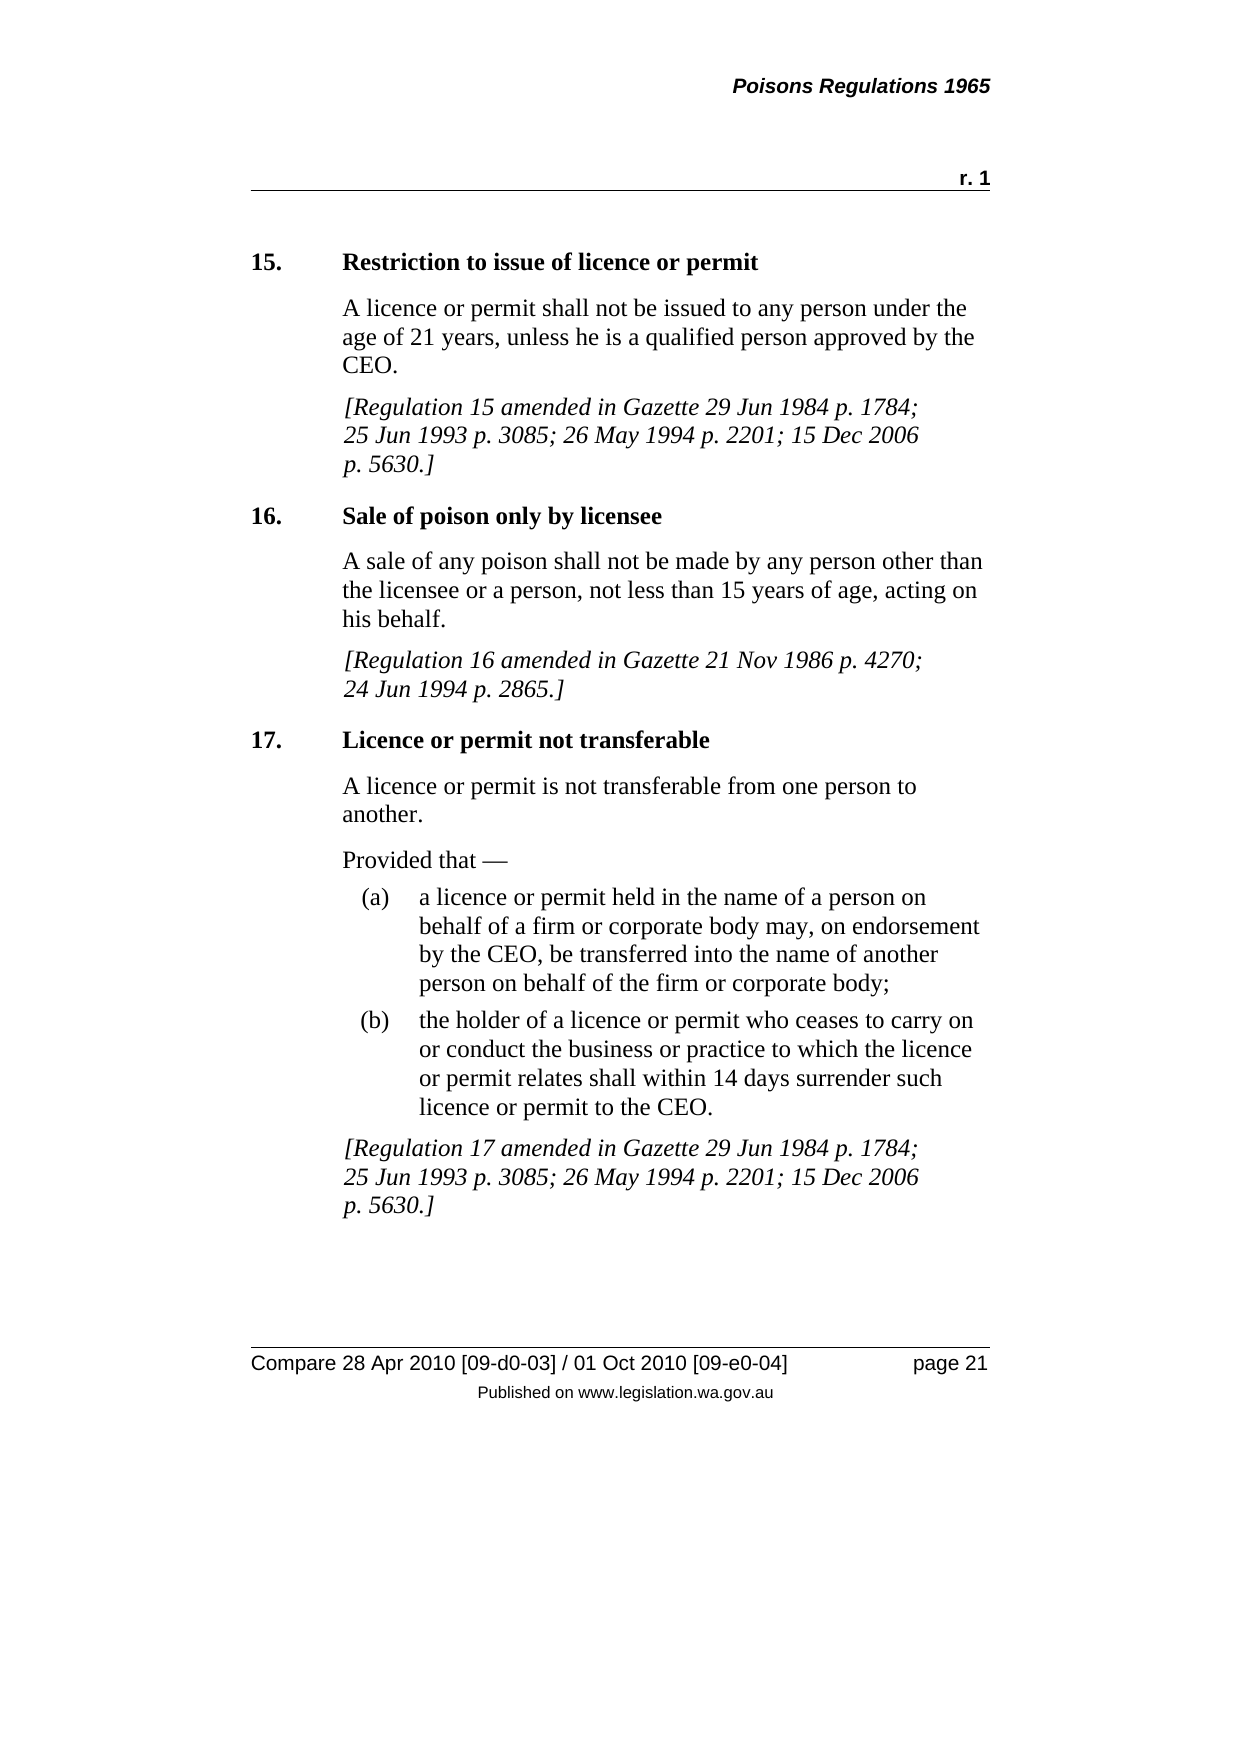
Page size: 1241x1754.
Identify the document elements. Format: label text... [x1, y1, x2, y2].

text (a) a licence or permit held in the name of a person on behalf of a firm or corporate body may, on endorsement by the CEO, be transferred into the name of another person on behalf of the firm or corporate body; [251, 882, 990, 997]
text [Regulation 15 amended in Gazette 29 Jun 1984 p. 1784; 25 Jun 1993 p. 3085; 26 May 1994 p. 2201; 15 Dec 2006 p. 5630.] [251, 392, 990, 478]
text [Regulation 17 amended in Gazette 29 Jun 1984 p. 1784; 25 Jun 1993 p. 3085; 26 May 1994 p. 2201; 15 Dec 2006 p. 5630.] [251, 1133, 990, 1219]
text A sale of any poison shall not be made by any person other than the licensee or a person, not less than 15 years of age, acting on his behalf. [251, 546, 990, 632]
subtitle 15. Restriction to issue of licence or permit [251, 247, 990, 276]
text Provided that — [251, 845, 990, 874]
text [Regulation 16 amended in Gazette 21 Nov 1986 p. 4270; 24 Jun 1994 p. 2865.] [251, 645, 990, 702]
subtitle 17. Licence or permit not transferable [251, 725, 990, 754]
text A licence or permit shall not be issued to any person under the age of 21 years, unless he is a qualified person approved by the CEO. [251, 293, 990, 379]
text (b) the holder of a licence or permit who ceases to carry on or conduct the business or practice to which the licence or permit relates shall within 14 days surrender such licence or permit to the CEO. [251, 1005, 990, 1120]
text A licence or permit is not transferable from one person to another. [251, 771, 990, 828]
subtitle 16. Sale of poison only by licensee [251, 501, 990, 529]
